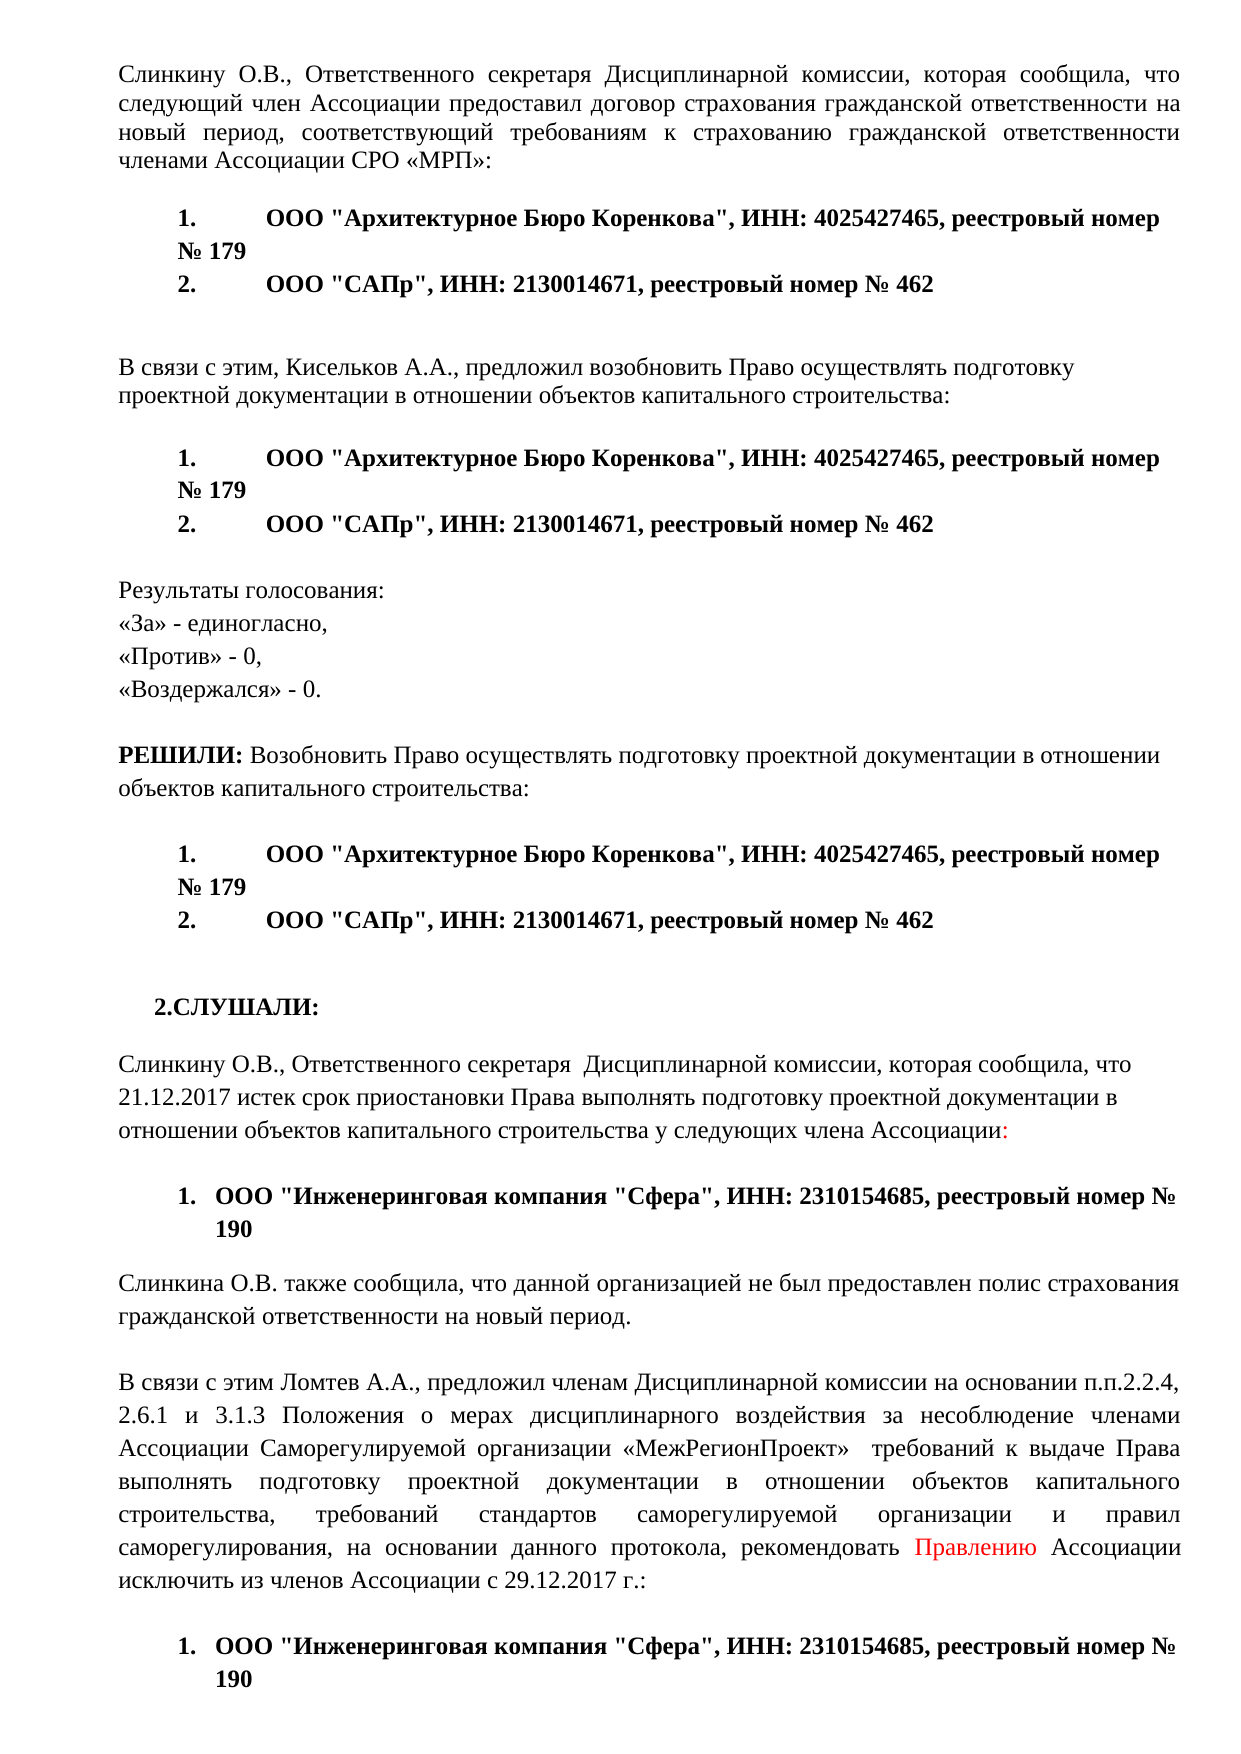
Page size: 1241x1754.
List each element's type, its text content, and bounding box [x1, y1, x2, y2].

text В связи с этим Ломтев А.А., предложил членам Дисциплинарной комиссии на основании п.п.2.2.4, 2.6.1 и 3.1.3 Положения о мерах дисциплинарного воздействия за несоблюдение членами Ассоциации Саморегулируемой организации «МежРегионПроект» требований к выдаче Права выполнять подготовку проектной документации в отношении объектов капитального строительства, требований стандартов саморегулируемой организации и правил саморегулирования, на основании данного протокола, рекомендовать Правлению Ассоциации исключить из членов Ассоциации с 29.12.2017 г.: [118, 1367, 1181, 1594]
text Слинкину О.В., Ответственного секретаря Дисциплинарной комиссии, которая сообщила, что следующий член Ассоциации предоставил договор страхования гражданской ответственности на новый период, соответствующий требованиям к страхованию гражданской ответственности членами Ассоциации СРО «МРП»: [118, 59, 1181, 174]
text «За» - единогласно, [118, 608, 1181, 636]
text РЕШИЛИ: Возобновить Право осуществлять подготовку проектной документации в отношении объектов капитального строительства: [118, 740, 1181, 802]
list ООО "Инженеринговая компания "Сфера", ИНН: 2310154685, реестровый номер № 190 [177, 1181, 1181, 1243]
list ООО "САПр", ИНН: 2130014671, реестровый номер № 462 [177, 905, 1181, 934]
list ООО "Архитектурное Бюро Коренкова", ИНН: 4025427465, реестровый номер № 179 [177, 203, 1181, 265]
text Результаты голосования: [118, 575, 1181, 603]
text «Против» - 0, [118, 641, 1181, 669]
list ООО "Архитектурное Бюро Коренкова", ИНН: 4025427465, реестровый номер № 179 [177, 443, 1181, 504]
list ООО "Инженеринговая компания "Сфера", ИНН: 2310154685, реестровый номер № 190 [177, 1631, 1181, 1693]
text 2.СЛУШАЛИ: [154, 992, 1181, 1021]
list ООО "Архитектурное Бюро Коренкова", ИНН: 4025427465, реестровый номер № 179 [177, 839, 1181, 901]
text Слинкина О.В. также сообщила, что данной организацией не был предоставлен полис страхования гражданской ответственности на новый период. [118, 1268, 1181, 1330]
text Слинкину О.В., Ответственного секретаря Дисциплинарной комиссии, которая сообщила, что 21.12.2017 истек срок приостановки Права выполнять подготовку проектной документации в отношении объектов капитального строительства у следующих члена Ассоциации: [118, 1049, 1181, 1144]
list ООО "САПр", ИНН: 2130014671, реестровый номер № 462 [177, 269, 1181, 298]
text «Воздержался» - 0. [118, 674, 1181, 702]
text В связи с этим, Кисельков А.А., предложил возобновить Право осуществлять подготовку проектной документации в отношении объектов капитального строительства: [118, 352, 1181, 409]
list ООО "САПр", ИНН: 2130014671, реестровый номер № 462 [177, 509, 1181, 537]
